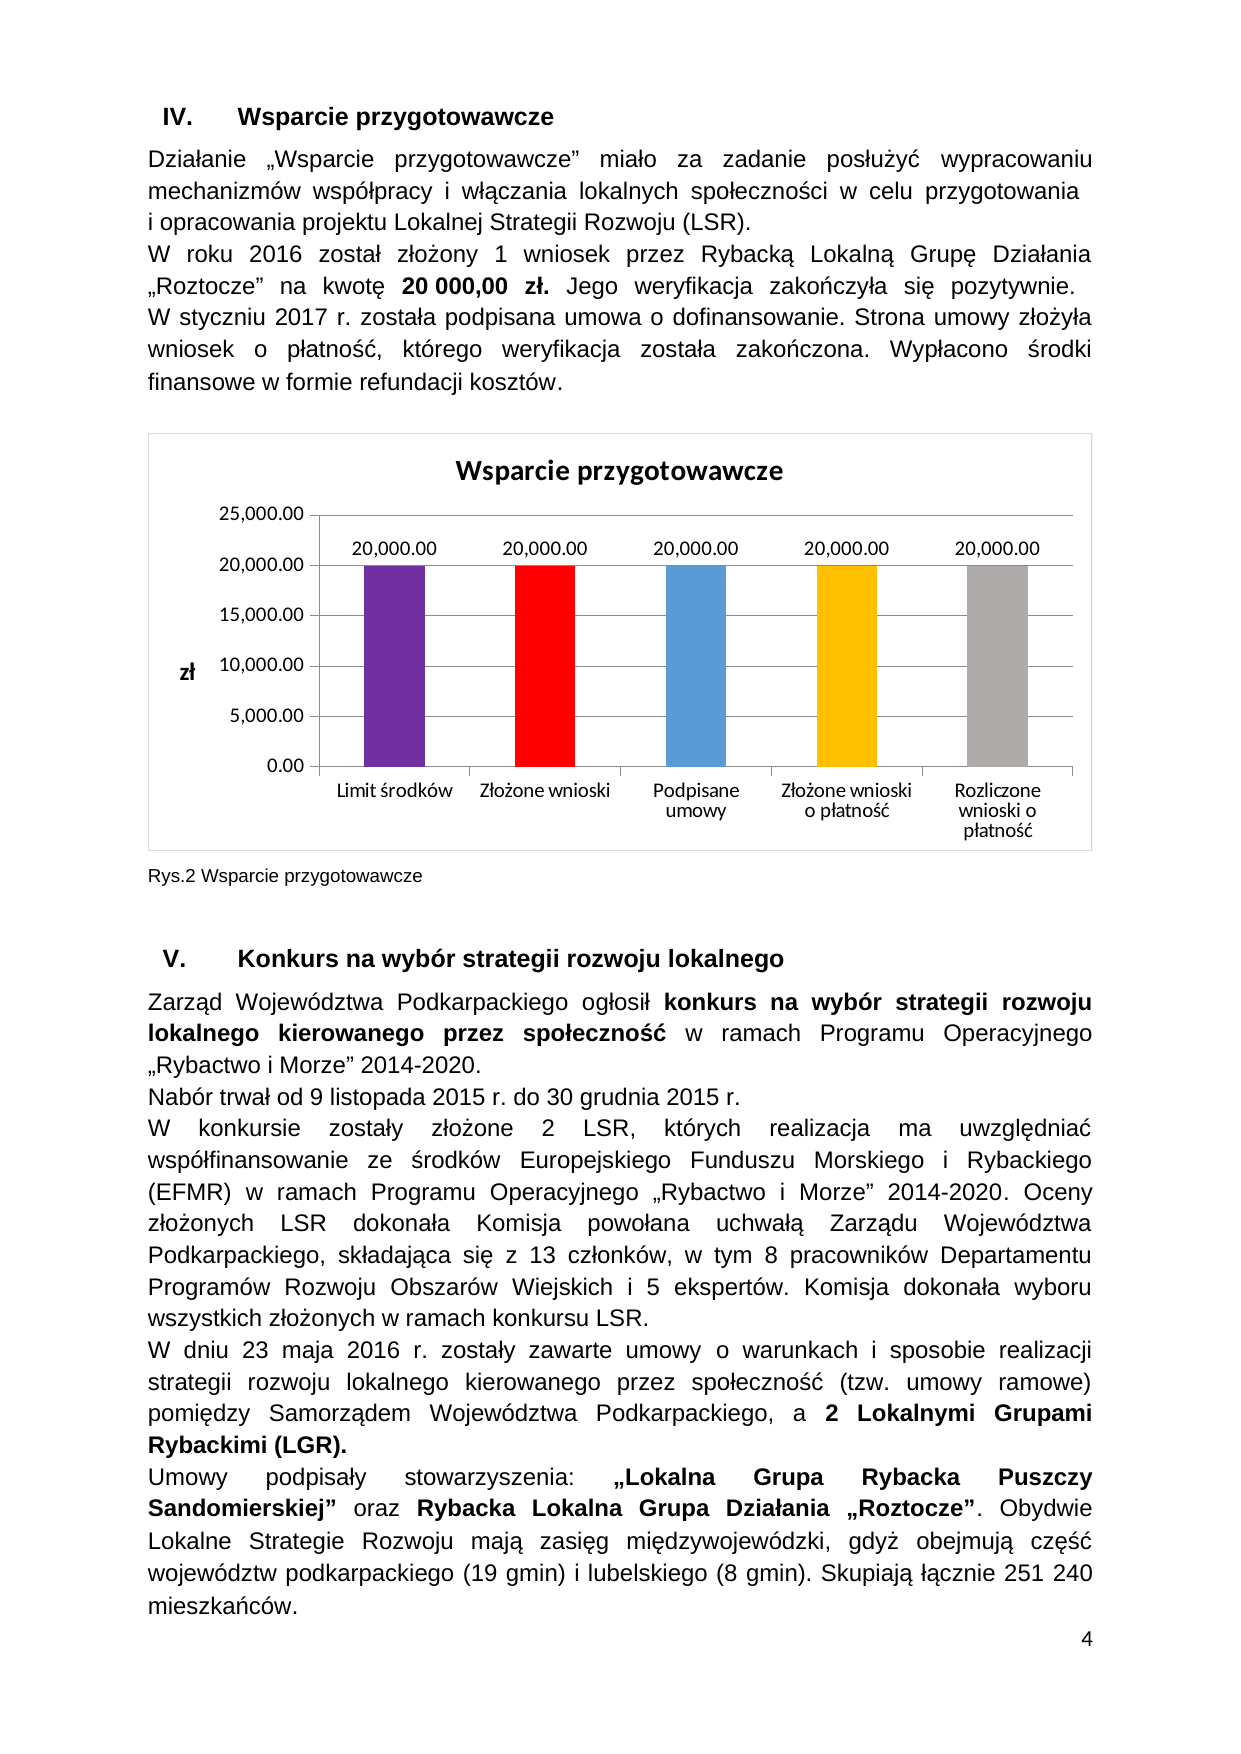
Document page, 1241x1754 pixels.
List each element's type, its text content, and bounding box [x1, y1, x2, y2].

text W dniu 23 maja 2016 r. zostały zawarte umowy o warunkach i sposobie realizacji strategii rozwoju lokalnego kierowanego przez społeczność (tzw. umowy ramowe) pomiędzy Samorządem Województwa Podkarpackiego, a 2 Lokalnymi Grupami Rybackimi (LGR). [148, 1336, 1093, 1458]
text Rys.2 Wsparcie przygotowawcze [148, 865, 1093, 887]
text Zarząd Województwa Podkarpackiego ogłosił konkurs na wybór strategii rozwoju lokalnego kierowanego przez społeczność w ramach Programu Operacyjnego „Rybactwo i Morze” 2014-2020. [148, 988, 1093, 1078]
text W roku 2016 został złożony 1 wniosek przez Rybacką Lokalną Grupę Działania „Roztocze” na kwotę 20 000,00 zł. Jego weryfikacja zakończyła się pozytywnie. W styczniu 2017 r. została podpisana umowa o dofinansowanie. Strona umowy złożyła wniosek o płatność, którego weryfikacja została zakończona. Wypłacono środki finansowe w formie refundacji kosztów. [148, 240, 1093, 396]
list Wsparcie przygotowawcze [162, 102, 1093, 131]
list Konkurs na wybór strategii rozwoju lokalnego [162, 944, 1093, 973]
text W konkursie zostały złożone 2 LSR, których realizacja ma uwzględniać współfinansowanie ze środków Europejskiego Funduszu Morskiego i Rybackiego (EFMR) w ramach Programu Operacyjnego „Rybactwo i Morze” 2014-2020. Oceny złożonych LSR dokonała Komisja powołana uchwałą Zarządu Województwa Podkarpackiego, składająca się z 13 członków, w tym 8 pracowników Departamentu Programów Rozwoju Obszarów Wiejskich i 5 ekspertów. Komisja dokonała wyboru wszystkich złożonych w ramach konkursu LSR. [148, 1114, 1093, 1332]
text Działanie „Wsparcie przygotowawcze” miało za zadanie posłużyć wypracowaniu mechanizmów współpracy i włączania lokalnych społeczności w celu przygotowania i opracowania projektu Lokalnej Strategii Rozwoju (LSR). [148, 145, 1093, 236]
list Umowy podpisały stowarzyszenia: „Lokalna Grupa Rybacka Puszczy Sandomierskiej” oraz Rybacka Lokalna Grupa Działania „Roztocze”. Obydwie Lokalne Strategie Rozwoju mają zasięg międzywojewódzki, gdyż obejmują część województw podkarpackiego (19 gmin) i lubelskiego (8 gmin). Skupiają łącznie 251 240 mieszkańców. [148, 1463, 1093, 1619]
text Nabór trwał od 9 listopada 2015 r. do 30 grudnia 2015 r. [148, 1083, 1093, 1110]
